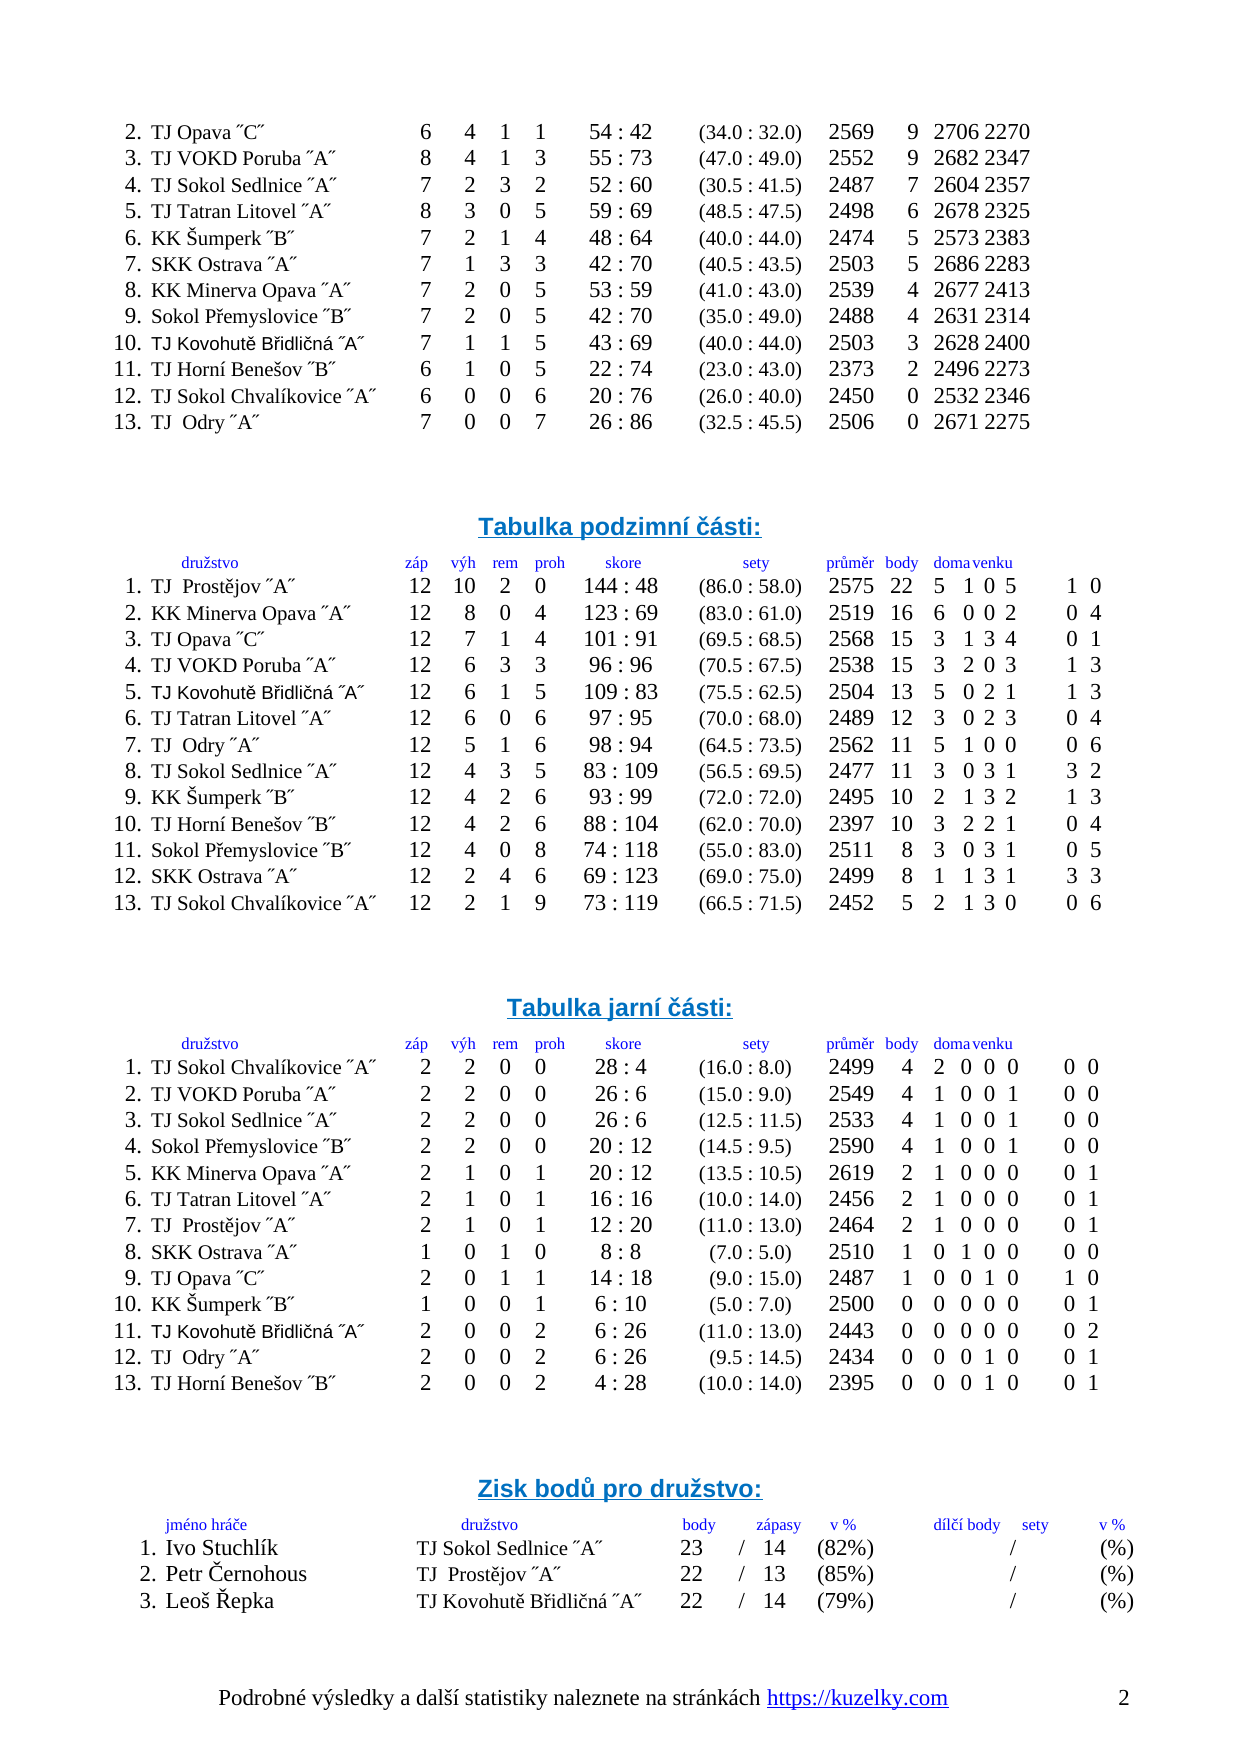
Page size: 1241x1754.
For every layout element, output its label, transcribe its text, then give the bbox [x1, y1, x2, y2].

text 5. TJ Kovohutě Břidličná ˝A˝ 12 6 1 5 109 : 83 (75.5 : 62.5) 2504 13 5 0 2 1 1 3 [106, 678, 1134, 704]
text 10. TJ Horní Benešov ˝B˝ 12 4 2 6 88 : 104 (62.0 : 70.0) 2397 10 3 2 2 1 0 4 [106, 810, 1134, 836]
text 7. TJ Prostějov ˝A˝ 2 1 0 1 12 : 20 (11.0 : 13.0) 2464 2 1 0 0 0 0 1 [106, 1211, 1134, 1238]
text 2. KK Minerva Opava ˝A˝ 12 8 0 4 123 : 69 (83.0 : 61.0) 2519 16 6 0 0 2 0 4 [106, 599, 1134, 625]
text 11. Sokol Přemyslovice ˝B˝ 12 4 0 8 74 : 118 (55.0 : 83.0) 2511 8 3 0 3 1 0 5 [106, 836, 1134, 862]
text 8. KK Minerva Opava ˝A˝ 7 2 0 5 53 : 59 (41.0 : 43.0) 2539 4 2677 2413 [106, 276, 1134, 303]
text Tabulka podzimní části: [94, 512, 1145, 541]
text družstvo záp výh rem proh skore sety průměr body doma venku [106, 553, 1134, 572]
text 1. TJ Prostějov ˝A˝ 12 10 2 0 144 : 48 (86.0 : 58.0) 2575 22 5 1 0 5 1 0 [106, 572, 1134, 599]
text 8. SKK Ostrava ˝A˝ 1 0 1 0 8 : 8 (7.0 : 5.0) 2510 1 0 1 0 0 0 0 [106, 1238, 1134, 1264]
text 6. KK Šumperk ˝B˝ 7 2 1 4 48 : 64 (40.0 : 44.0) 2474 5 2573 2383 [106, 223, 1134, 250]
text 2. TJ VOKD Poruba ˝A˝ 2 2 0 0 26 : 6 (15.0 : 9.0) 2549 4 1 0 0 1 0 0 [106, 1079, 1134, 1106]
text 9. TJ Opava ˝C˝ 2 0 1 1 14 : 18 (9.0 : 15.0) 2487 1 0 0 1 0 1 0 [106, 1264, 1134, 1290]
text Zisk bodů pro družstvo: [94, 1473, 1145, 1502]
text 12. SKK Ostrava ˝A˝ 12 2 4 6 69 : 123 (69.0 : 75.0) 2499 8 1 1 3 1 3 3 [106, 862, 1134, 889]
text 5. KK Minerva Opava ˝A˝ 2 1 0 1 20 : 12 (13.5 : 10.5) 2619 2 1 0 0 0 0 1 [106, 1159, 1134, 1185]
text 9. KK Šumperk ˝B˝ 12 4 2 6 93 : 99 (72.0 : 72.0) 2495 10 2 1 3 2 1 3 [106, 783, 1134, 810]
text 10. KK Šumperk ˝B˝ 1 0 0 1 6 : 10 (5.0 : 7.0) 2500 0 0 0 0 0 0 1 [106, 1290, 1134, 1317]
text 12. TJ Odry ˝A˝ 2 0 0 2 6 : 26 (9.5 : 14.5) 2434 0 0 0 1 0 0 1 [106, 1343, 1134, 1369]
text 13. TJ Horní Benešov ˝B˝ 2 0 0 2 4 : 28 (10.0 : 14.0) 2395 0 0 0 1 0 0 1 [106, 1369, 1134, 1396]
text 3. TJ Sokol Sedlnice ˝A˝ 2 2 0 0 26 : 6 (12.5 : 11.5) 2533 4 1 0 0 1 0 0 [106, 1106, 1134, 1132]
text 11. TJ Horní Benešov ˝B˝ 6 1 0 5 22 : 74 (23.0 : 43.0) 2373 2 2496 2273 [106, 355, 1134, 382]
text 7. TJ Odry ˝A˝ 12 5 1 6 98 : 94 (64.5 : 73.5) 2562 11 5 1 0 0 0 6 [106, 731, 1134, 757]
text 13. TJ Odry ˝A˝ 7 0 0 7 26 : 86 (32.5 : 45.5) 2506 0 2671 2275 [106, 408, 1134, 434]
text 4. Sokol Přemyslovice ˝B˝ 2 2 0 0 20 : 12 (14.5 : 9.5) 2590 4 1 0 0 1 0 0 [106, 1132, 1134, 1159]
text 3. TJ VOKD Poruba ˝A˝ 8 4 1 3 55 : 73 (47.0 : 49.0) 2552 9 2682 2347 [106, 144, 1134, 171]
text 2. TJ Opava ˝C˝ 6 4 1 1 54 : 42 (34.0 : 32.0) 2569 9 2706 2270 [106, 118, 1134, 144]
text 11. TJ Kovohutě Břidličná ˝A˝ 2 0 0 2 6 : 26 (11.0 : 13.0) 2443 0 0 0 0 0 0 2 [106, 1317, 1134, 1343]
text 6. TJ Tatran Litovel ˝A˝ 2 1 0 1 16 : 16 (10.0 : 14.0) 2456 2 1 0 0 0 0 1 [106, 1185, 1134, 1211]
text družstvo záp výh rem proh skore sety průměr body doma venku [106, 1034, 1134, 1053]
text 1. Ivo Stuchlík TJ Sokol Sedlnice ˝A˝ 23 / 14 (82%) / (%) [106, 1534, 1134, 1560]
text jméno hráče družstvo body zápasy v % dílčí body sety v % [106, 1515, 1134, 1534]
text Tabulka jarní části: [94, 993, 1145, 1022]
text 3. TJ Opava ˝C˝ 12 7 1 4 101 : 91 (69.5 : 68.5) 2568 15 3 1 3 4 0 1 [106, 625, 1134, 652]
text 4. TJ Sokol Sedlnice ˝A˝ 7 2 3 2 52 : 60 (30.5 : 41.5) 2487 7 2604 2357 [106, 171, 1134, 197]
text 1. TJ Sokol Chvalíkovice ˝A˝ 2 2 0 0 28 : 4 (16.0 : 8.0) 2499 4 2 0 0 0 0 0 [106, 1053, 1134, 1079]
text 3. Leoš Řepka TJ Kovohutě Břidličná ˝A˝ 22 / 14 (79%) / (%) [106, 1587, 1134, 1613]
text 5. TJ Tatran Litovel ˝A˝ 8 3 0 5 59 : 69 (48.5 : 47.5) 2498 6 2678 2325 [106, 197, 1134, 223]
text 13. TJ Sokol Chvalíkovice ˝A˝ 12 2 1 9 73 : 119 (66.5 : 71.5) 2452 5 2 1 3 0 0 6 [106, 889, 1134, 915]
text 2. Petr Černohous TJ Prostějov ˝A˝ 22 / 13 (85%) / (%) [106, 1560, 1134, 1587]
text 8. TJ Sokol Sedlnice ˝A˝ 12 4 3 5 83 : 109 (56.5 : 69.5) 2477 11 3 0 3 1 3 2 [106, 757, 1134, 783]
text 4. TJ VOKD Poruba ˝A˝ 12 6 3 3 96 : 96 (70.5 : 67.5) 2538 15 3 2 0 3 1 3 [106, 652, 1134, 678]
text 6. TJ Tatran Litovel ˝A˝ 12 6 0 6 97 : 95 (70.0 : 68.0) 2489 12 3 0 2 3 0 4 [106, 704, 1134, 731]
text 7. SKK Ostrava ˝A˝ 7 1 3 3 42 : 70 (40.5 : 43.5) 2503 5 2686 2283 [106, 250, 1134, 276]
text 9. Sokol Přemyslovice ˝B˝ 7 2 0 5 42 : 70 (35.0 : 49.0) 2488 4 2631 2314 [106, 303, 1134, 329]
text 12. TJ Sokol Chvalíkovice ˝A˝ 6 0 0 6 20 : 76 (26.0 : 40.0) 2450 0 2532 2346 [106, 382, 1134, 408]
text 10. TJ Kovohutě Břidličná ˝A˝ 7 1 1 5 43 : 69 (40.0 : 44.0) 2503 3 2628 2400 [106, 329, 1134, 355]
